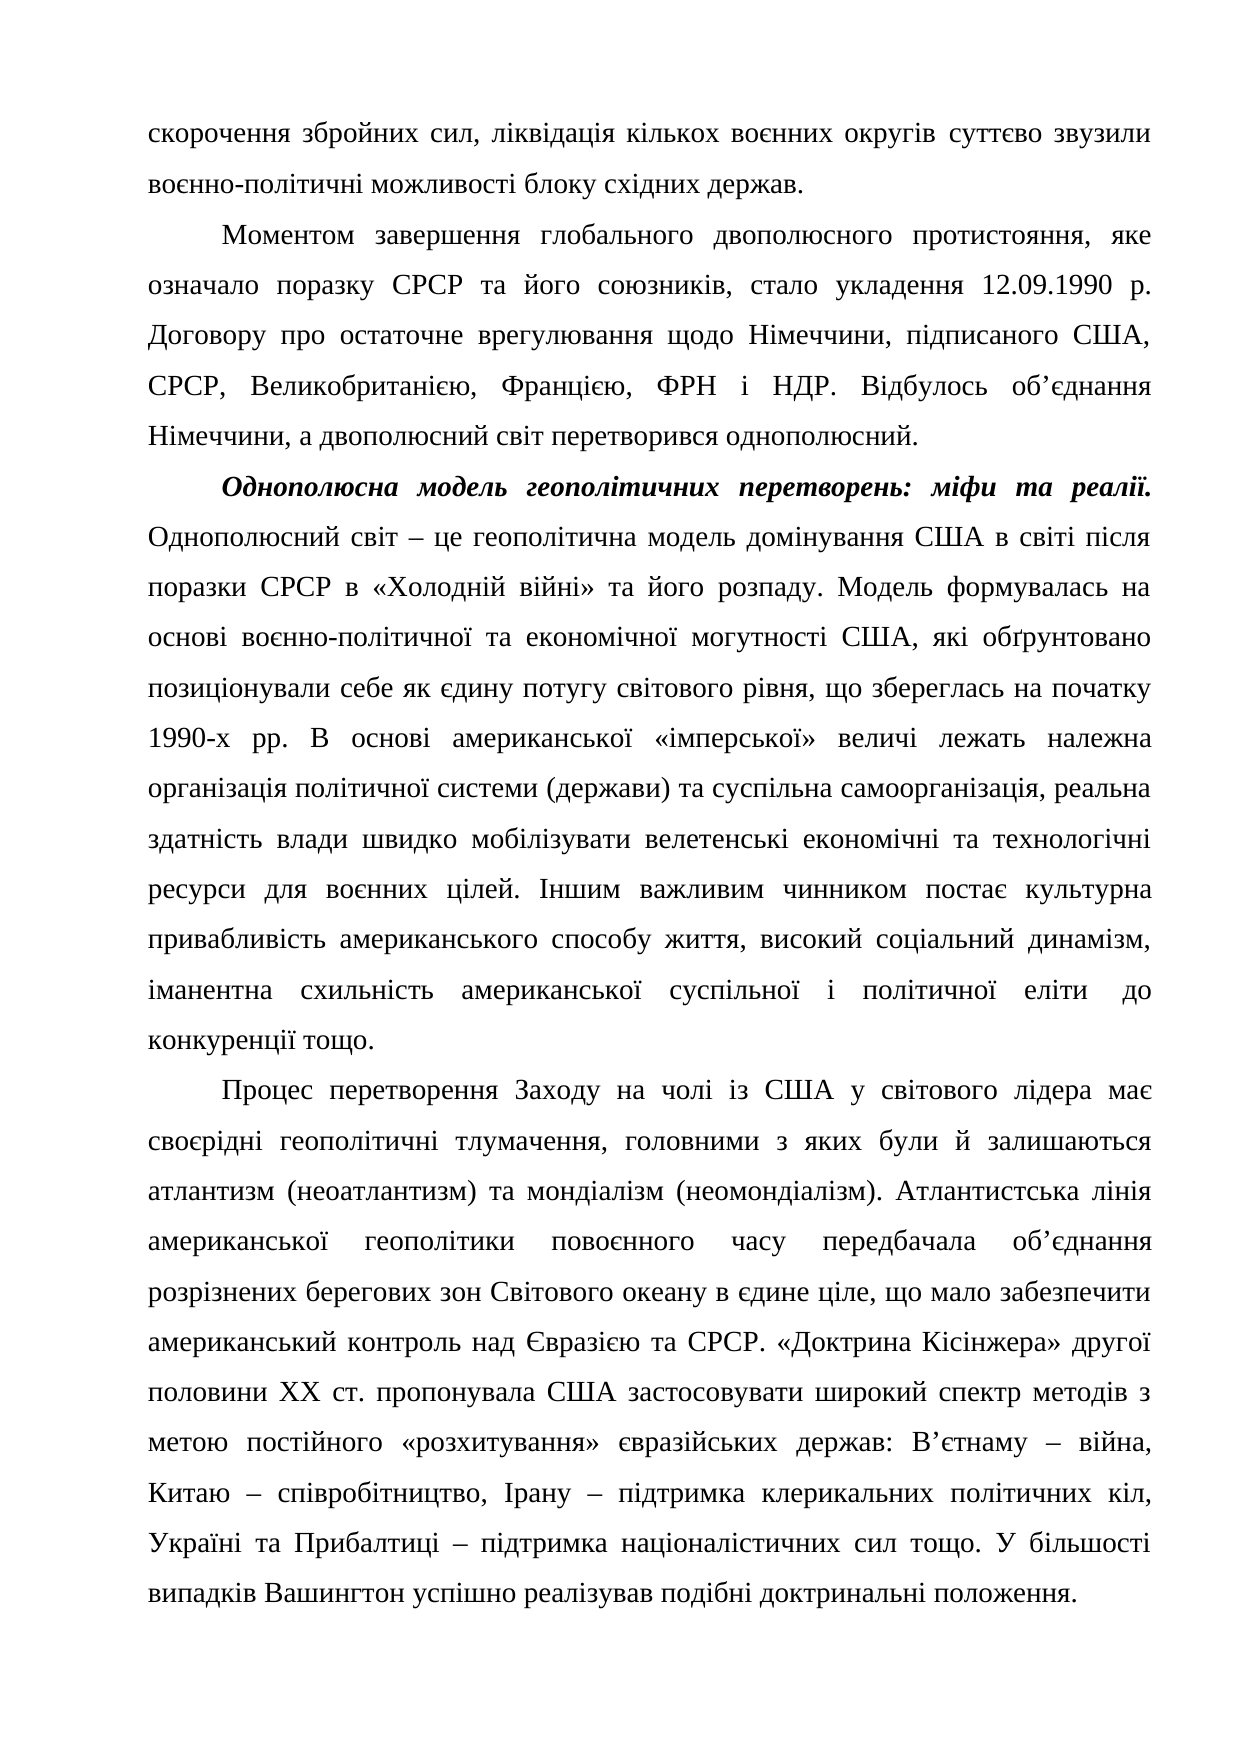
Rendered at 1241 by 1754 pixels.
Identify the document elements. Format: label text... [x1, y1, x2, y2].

text скорочення збройних сил, ліквідація кількох воєнних округів суттєво звузили воєнно-політичні можливості блоку східних держав. [148, 116, 1151, 200]
text Моментом завершення глобального двополюсного протистояння, яке означало поразку СРСР та його союзників, стало укладення 12.09.1990 р. Договору про остаточне врегулювання щодо Німеччини, підписаного США, СРСР, Великобританією, Францією, ФРН і НДР. Відбулось об’єднання Німеччини, а двополюсний світ перетворився однополюсний. [148, 217, 1152, 452]
text Процес перетворення Заходу на чолі із США у світового лідера має своєрідні геополітичні тлумачення, головними з яких були й залишаються атлантизм (неоатлантизм) та мондіалізм (неомондіалізм). Атлантистська лінія американської геополітики повоєнного часу передбачала об’єднання розрізнених берегових зон Світового океану в єдине ціле, що мало забезпечити американський контроль над Євразією та СРСР. «Доктрина Кісінжера» другої половини ХХ ст. пропонувала США застосовувати широкий спектр методів з метою постійного «розхитування» євразійських держав: В’єтнаму – війна, Китаю – співробітництво, Ірану – підтримка клерикальних політичних кіл, Україні та Прибалтиці – підтримка націоналістичних сил тощо. У більшості випадків Вашингтон успішно реалізував подібні доктринальні положення. [148, 1072, 1152, 1609]
text Однополюсна модель геополітичних перетворень: міфи та реалії. Однополюсний світ – це геополітична модель домінування США в світі після поразки СРСР в «Холодній війні» та його розпаду. Модель формувалась на основі воєнно-політичної та економічної могутності США, які обґрунтовано позиціонували себе як єдину потугу світового рівня, що збереглась на початку 1990-х рр. В основі американської «імперської» величі лежать належна організація політичної системи (держави) та суспільна самоорганізація, реальна здатність влади швидко мобілізувати велетенські економічні та технологічні ресурси для воєнних цілей. Іншим важливим чинником постає культурна привабливість американського способу життя, високий соціальний динамізм, іманентна схильність американської суспільної і політичної еліти до конкуренції тощо. [148, 469, 1152, 1056]
